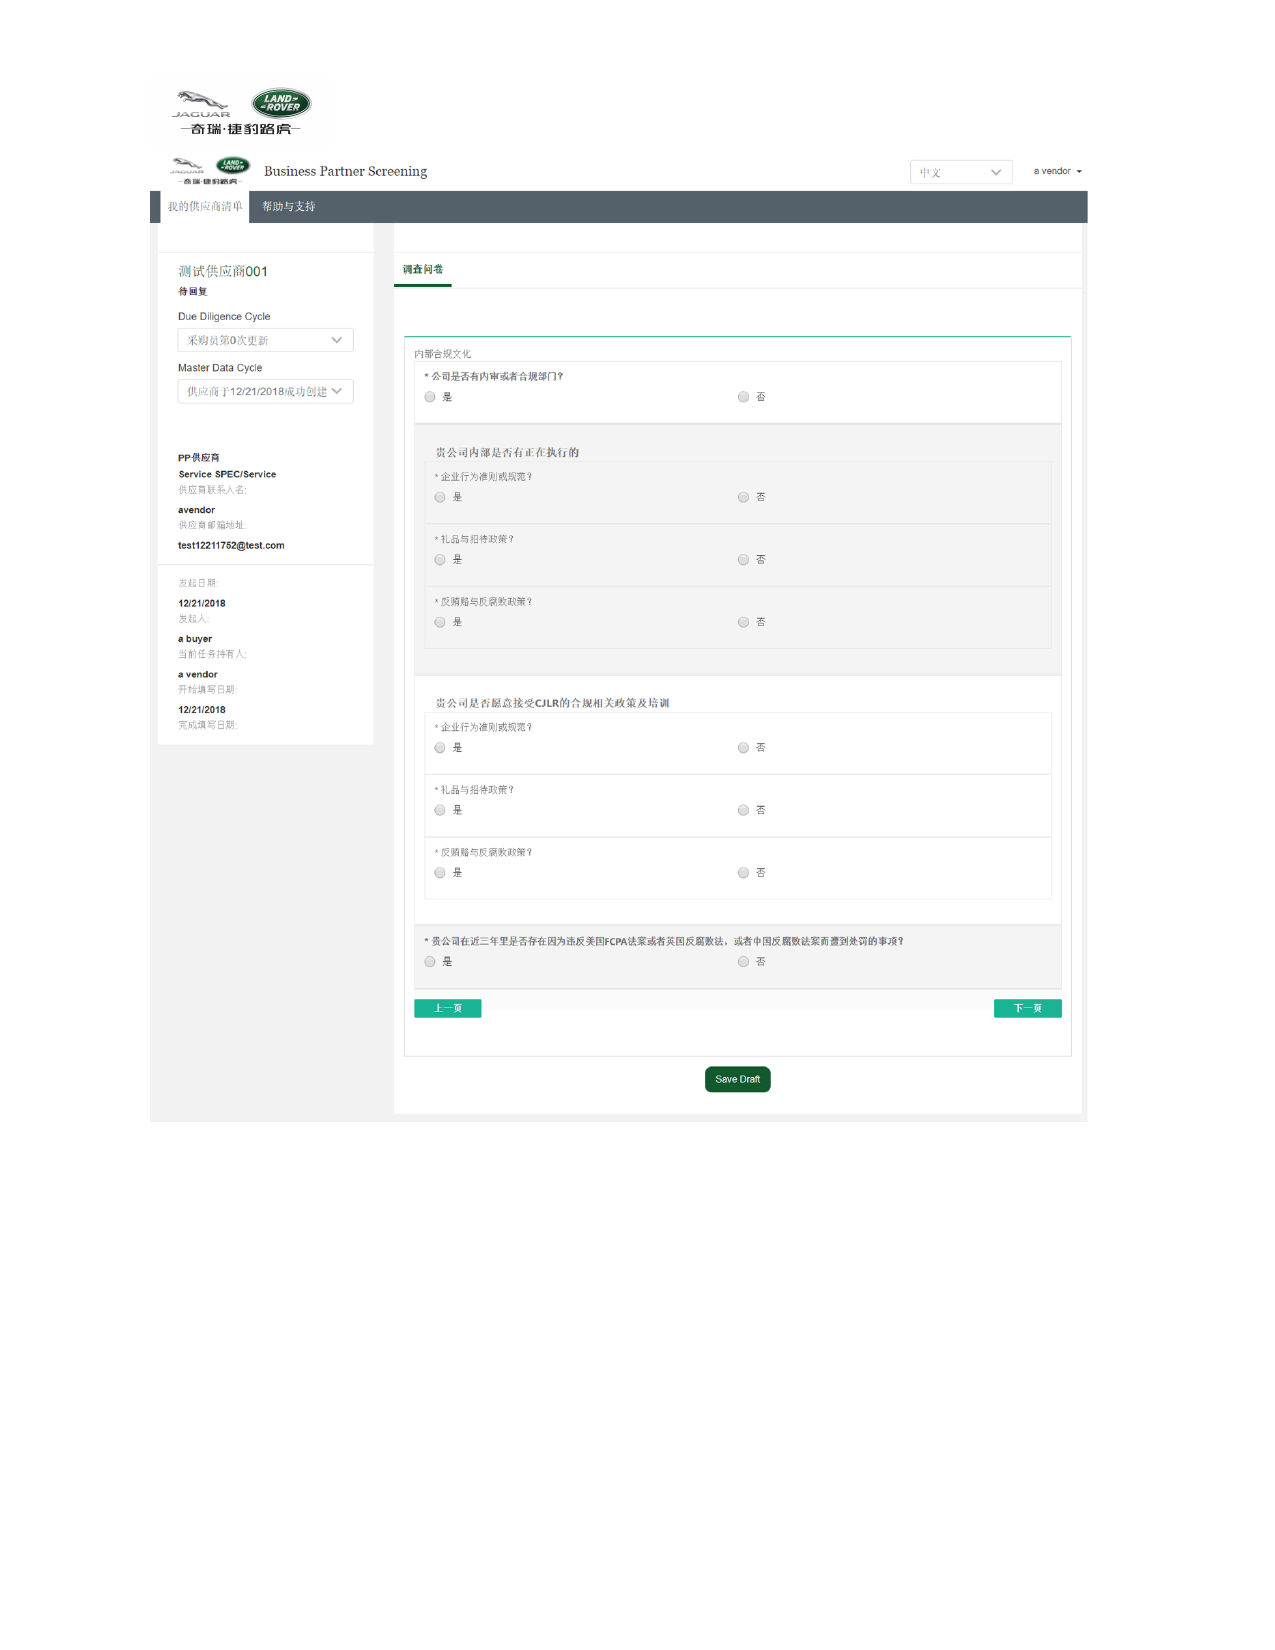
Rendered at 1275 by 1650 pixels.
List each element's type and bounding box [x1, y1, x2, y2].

picture [150, 150, 1088, 1122]
picture [150, 75, 331, 148]
